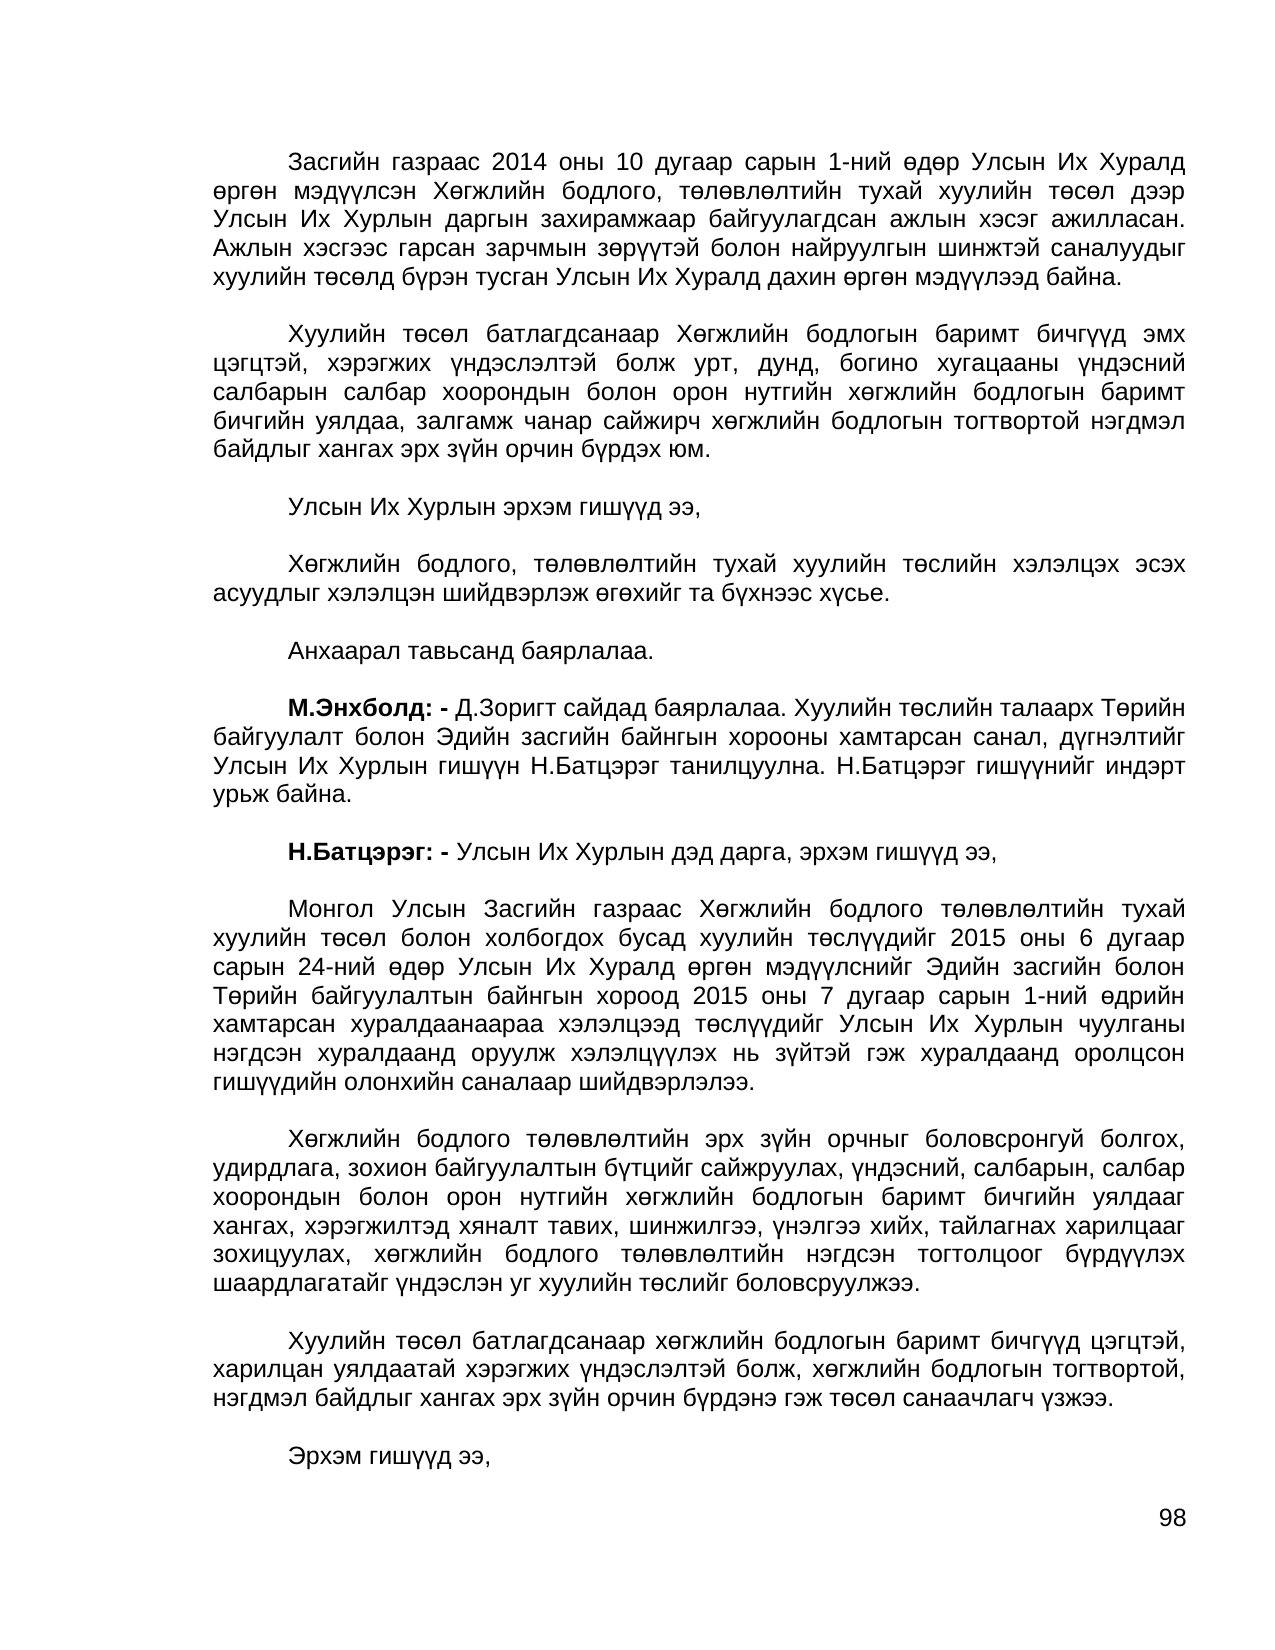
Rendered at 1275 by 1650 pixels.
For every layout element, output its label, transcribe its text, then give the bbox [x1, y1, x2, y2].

text Засгийн газраас 2014 оны 10 дугаар сарын 1-ний өдөр Улсын Их Хуралд өргөн мэдүүлсэн Хөгжлийн бодлого, төлөвлөлтийн тухай хуулийн төсөл дээр Улсын Их Хурлын даргын захирамжаар байгуулагдсан ажлын хэсэг ажилласан. Ажлын хэсгээс гарсан зарчмын зөрүүтэй болон найруулгын шинжтэй саналуудыг хуулийн төсөлд бүрэн тусган Улсын Их Хуралд дахин өргөн мэдүүлээд байна. [213, 147, 1186, 291]
text Улсын Их Хурлын эрхэм гишүүд ээ, [213, 492, 1186, 521]
text Хөгжлийн бодлого, төлөвлөлтийн тухай хуулийн төслийн хэлэлцэх эсэх асуудлыг хэлэлцэн шийдвэрлэж өгөхийг та бүхнээс хүсье. [213, 549, 1186, 607]
text Хөгжлийн бодлого төлөвлөлтийн эрх зүйн орчныг боловсронгуй болгох, удирдлага, зохион байгуулалтын бүтцийг сайжруулах, үндэсний, салбарын, салбар хоорондын болон орон нутгийн хөгжлийн бодлогын баримт бичгийн уялдааг хангах, хэрэгжилтэд хяналт тавих, шинжилгээ, үнэлгээ хийх, тайлагнах харилцааг зохицуулах, хөгжлийн бодлого төлөвлөлтийн нэгдсэн тогтолцоог бүрдүүлэх шаардлагатайг үндэслэн уг хуулийн төслийг боловсруулжээ. [213, 1124, 1186, 1297]
text Эрхэм гишүүд ээ, [213, 1441, 1186, 1469]
text Монгол Улсын Засгийн газраас Хөгжлийн бодлого төлөвлөлтийн тухай хуулийн төсөл болон холбогдох бусад хуулийн төслүүдийг 2015 оны 6 дугаар сарын 24-ний өдөр Улсын Их Хуралд өргөн мэдүүлснийг Эдийн засгийн болон Төрийн байгуулалтын байнгын хороод 2015 оны 7 дугаар сарын 1-ний өдрийн хамтарсан хуралдаанаараа хэлэлцээд төслүүдийг Улсын Их Хурлын чуулганы нэгдсэн хуралдаанд оруулж хэлэлцүүлэх нь зүйтэй гэж хуралдаанд оролцсон гишүүдийн олонхийн саналаар шийдвэрлэлээ. [213, 894, 1186, 1096]
text Анхаарал тавьсанд баярлалаа. [213, 636, 1186, 664]
text Н.Батцэрэг: - Улсын Их Хурлын дэд дарга, эрхэм гишүүд ээ, [213, 837, 1186, 866]
text Хуулийн төсөл батлагдсанаар хөгжлийн бодлогын баримт бичгүүд цэгцтэй, харилцан уялдаатай хэрэгжих үндэслэлтэй болж, хөгжлийн бодлогын тогтвортой, нэгдмэл байдлыг хангах эрх зүйн орчин бүрдэнэ гэж төсөл санаачлагч үзжээ. [213, 1326, 1186, 1412]
text Хуулийн төсөл батлагдсанаар Хөгжлийн бодлогын баримт бичгүүд эмх цэгцтэй, хэрэгжих үндэслэлтэй болж урт, дунд, богино хугацааны үндэсний салбарын салбар хоорондын болон орон нутгийн хөгжлийн бодлогын баримт бичгийн уялдаа, залгамж чанар сайжирч хөгжлийн бодлогын тогтвортой нэгдмэл байдлыг хангах эрх зүйн орчин бүрдэх юм. [213, 319, 1186, 463]
text М.Энхболд: - Д.Зоригт сайдад баярлалаа. Хуулийн төслийн талаарх Төрийн байгуулалт болон Эдийн засгийн байнгын хорооны хамтарсан санал, дүгнэлтийг Улсын Их Хурлын гишүүн Н.Батцэрэг танилцуулна. Н.Батцэрэг гишүүнийг индэрт урьж байна. [213, 693, 1186, 808]
